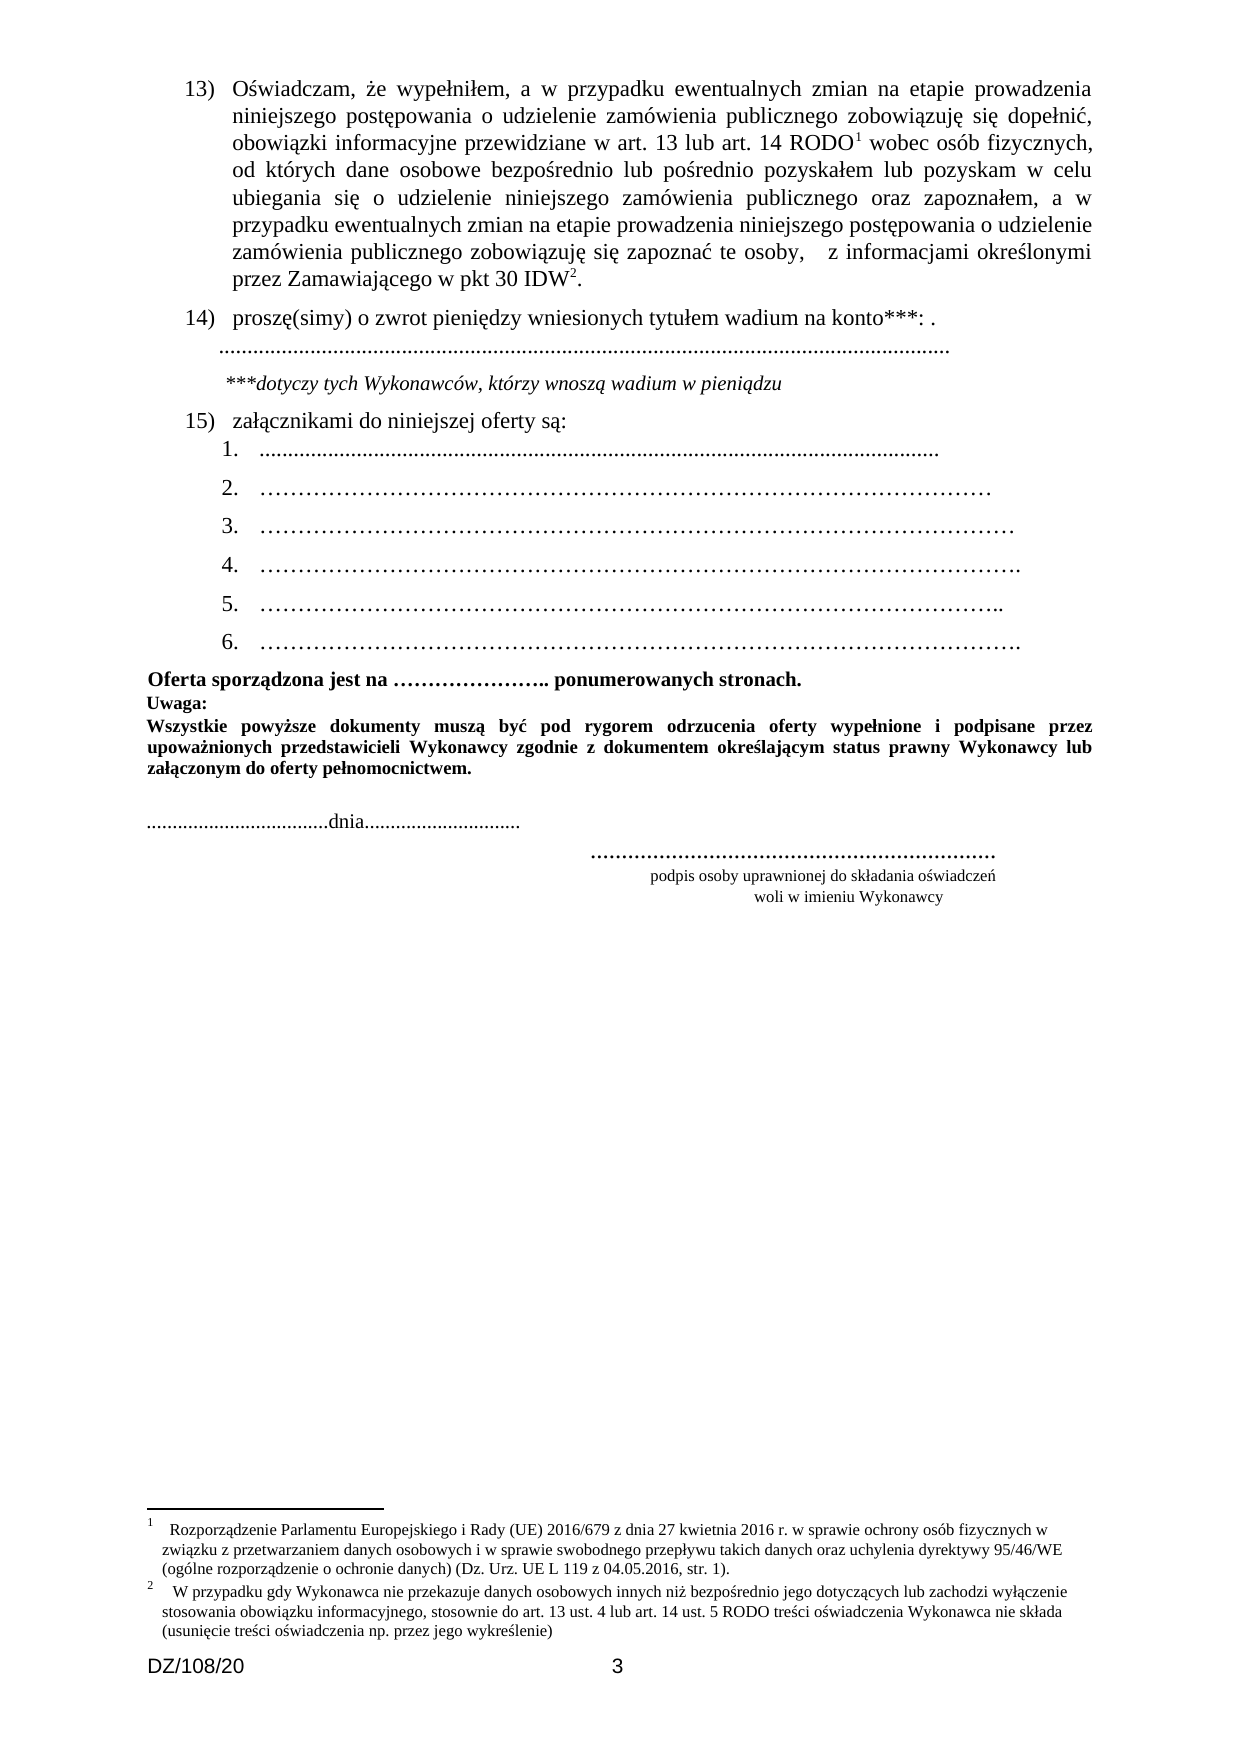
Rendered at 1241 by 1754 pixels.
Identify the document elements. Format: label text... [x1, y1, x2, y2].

list ………………………………………………………………………………………. [221, 628, 1093, 655]
list załącznikami do niniejszej oferty są: [184, 407, 1093, 433]
text podpis osoby uprawnionej do składania oświadczeń [146, 866, 1093, 885]
list …………………………………………………………………………………… [221, 474, 1093, 500]
list Oświadczam, że wypełniłem, a w przypadku ewentualnych zmian na etapie prowadzenia niniejszego postępowania o udzielenie zamówienia publicznego zobowiązuję się dopełnić, obowiązki informacyjne przewidziane w art. 13 lub art. 14 RODO wobec osób fizycznych, od których dane osobowe bezpośrednio lub pośrednio pozyskałem lub pozyskam w celu ubiegania się o udzielenie niniejszego zamówienia publicznego oraz zapoznałem, a w przypadku ewentualnych zmian na etapie prowadzenia niniejszego postępowania o udzielenie zamówienia publicznego zobowiązuję się zapoznać te osoby, z informacjami określonymi przez Zamawiającego w pkt 30 IDW. [184, 75, 1093, 291]
text ...................................dnia.............................. [146, 809, 1093, 833]
text Wszystkie powyższe dokumenty muszą być pod rygorem odrzucenia oferty wypełnione i podpisane przez upoważnionych przedstawicieli Wykonawcy zgodnie z dokumentem określającym status prawny Wykonawcy lub załączonym do oferty pełnomocnictwem. [146, 716, 1093, 778]
text Uwaga: [146, 693, 1093, 714]
list proszę(simy) o zwrot pieniędzy wniesionych tytułem wadium na konto***: . [184, 304, 1093, 331]
text ................................................................. [590, 835, 1093, 864]
text ................................................................................................................................ [147, 332, 1093, 359]
list ………………………………………………………………………………………. [221, 551, 1093, 577]
list ....................................................................................................................... [221, 435, 1093, 461]
list ……………………………………………………………………………………… [221, 512, 1093, 539]
text woli w imieniu Wykonawcy [146, 887, 1093, 906]
text ***dotyczy tych Wykonawców, którzy wnoszą wadium w pieniądzu [184, 371, 1093, 395]
text Oferta sporządzona jest na ………………….. ponumerowanych stronach. [147, 667, 1093, 691]
list …………………………………………………………………………………….. [221, 590, 1093, 616]
